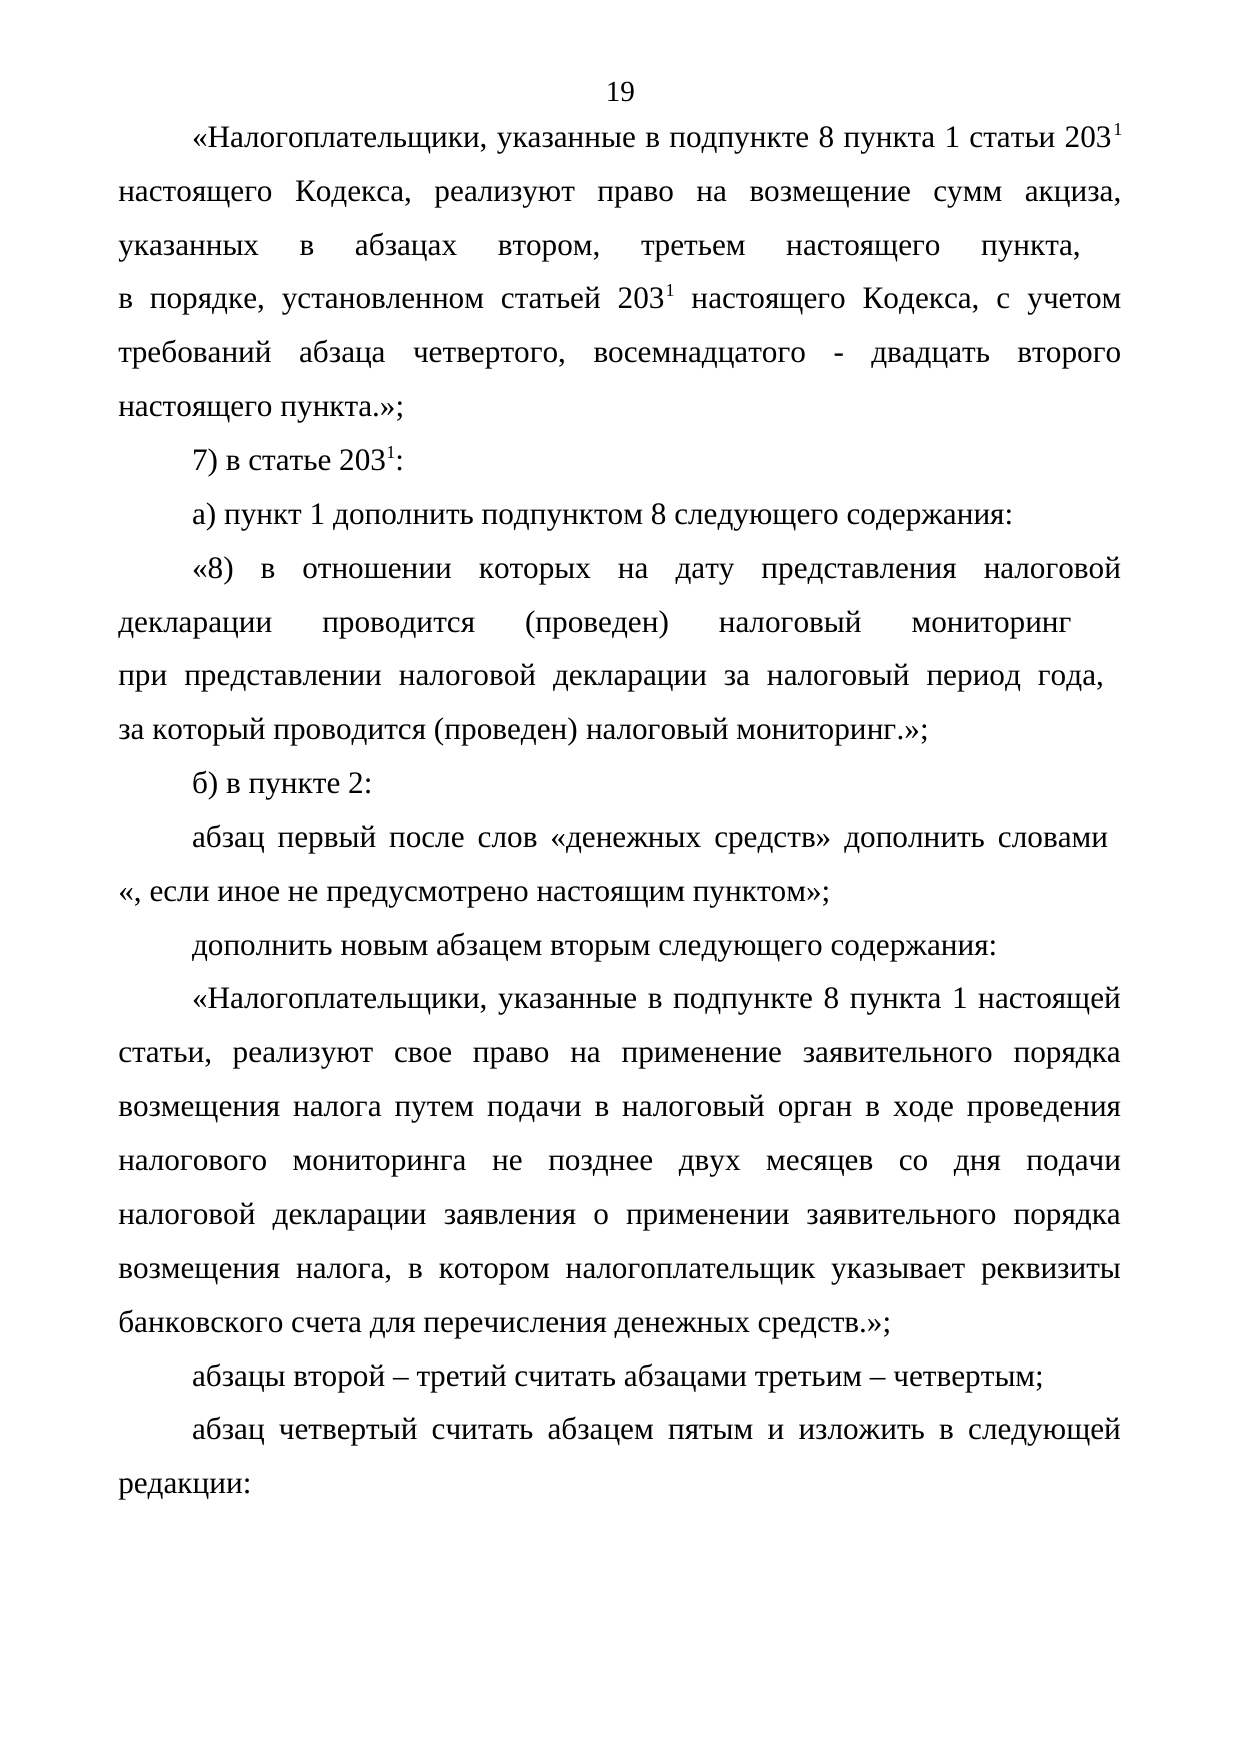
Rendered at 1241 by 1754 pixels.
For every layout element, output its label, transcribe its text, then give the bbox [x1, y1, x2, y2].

text 7) в статье 2031: [118, 441, 1122, 477]
text дополнить новым абзацем вторым следующего содержания: [118, 926, 1122, 962]
text б) в пункте 2: [118, 764, 1122, 800]
text а) пункт 1 дополнить подпунктом 8 следующего содержания: [118, 495, 1122, 531]
text абзацы второй – третий считать абзацами третьим – четвертым; [118, 1357, 1122, 1393]
text «8) в отношении которых на дату представления налоговой декларации проводится (проведен) налоговый мониторинг при представлении налоговой декларации за налоговый период года, за который проводится (проведен) налоговый мониторинг.»; [118, 549, 1122, 746]
text «Налогоплательщики, указанные в подпункте 8 пункта 1 статьи 2031 настоящего Кодекса, реализуют право на возмещение сумм акциза, указанных в абзацах втором, третьем настоящего пункта, в порядке, установленном статьей 2031 настоящего Кодекса, с учетом требований абзаца четвертого, восемнадцатого - двадцать второго настоящего пункта.»; [118, 118, 1122, 423]
text абзац первый после слов «денежных средств» дополнить словами «, если иное не предусмотрено настоящим пунктом»; [118, 818, 1122, 908]
text «Налогоплательщики, указанные в подпункте 8 пункта 1 настоящей статьи, реализуют свое право на применение заявительного порядка возмещения налога путем подачи в налоговый орган в ходе проведения налогового мониторинга не позднее двух месяцев со дня подачи налоговой декларации заявления о применении заявительного порядка возмещения налога, в котором налогоплательщик указывает реквизиты банковского счета для перечисления денежных средств.»; [118, 980, 1122, 1339]
text абзац четвертый считать абзацем пятым и изложить в следующей редакции: [118, 1411, 1122, 1500]
